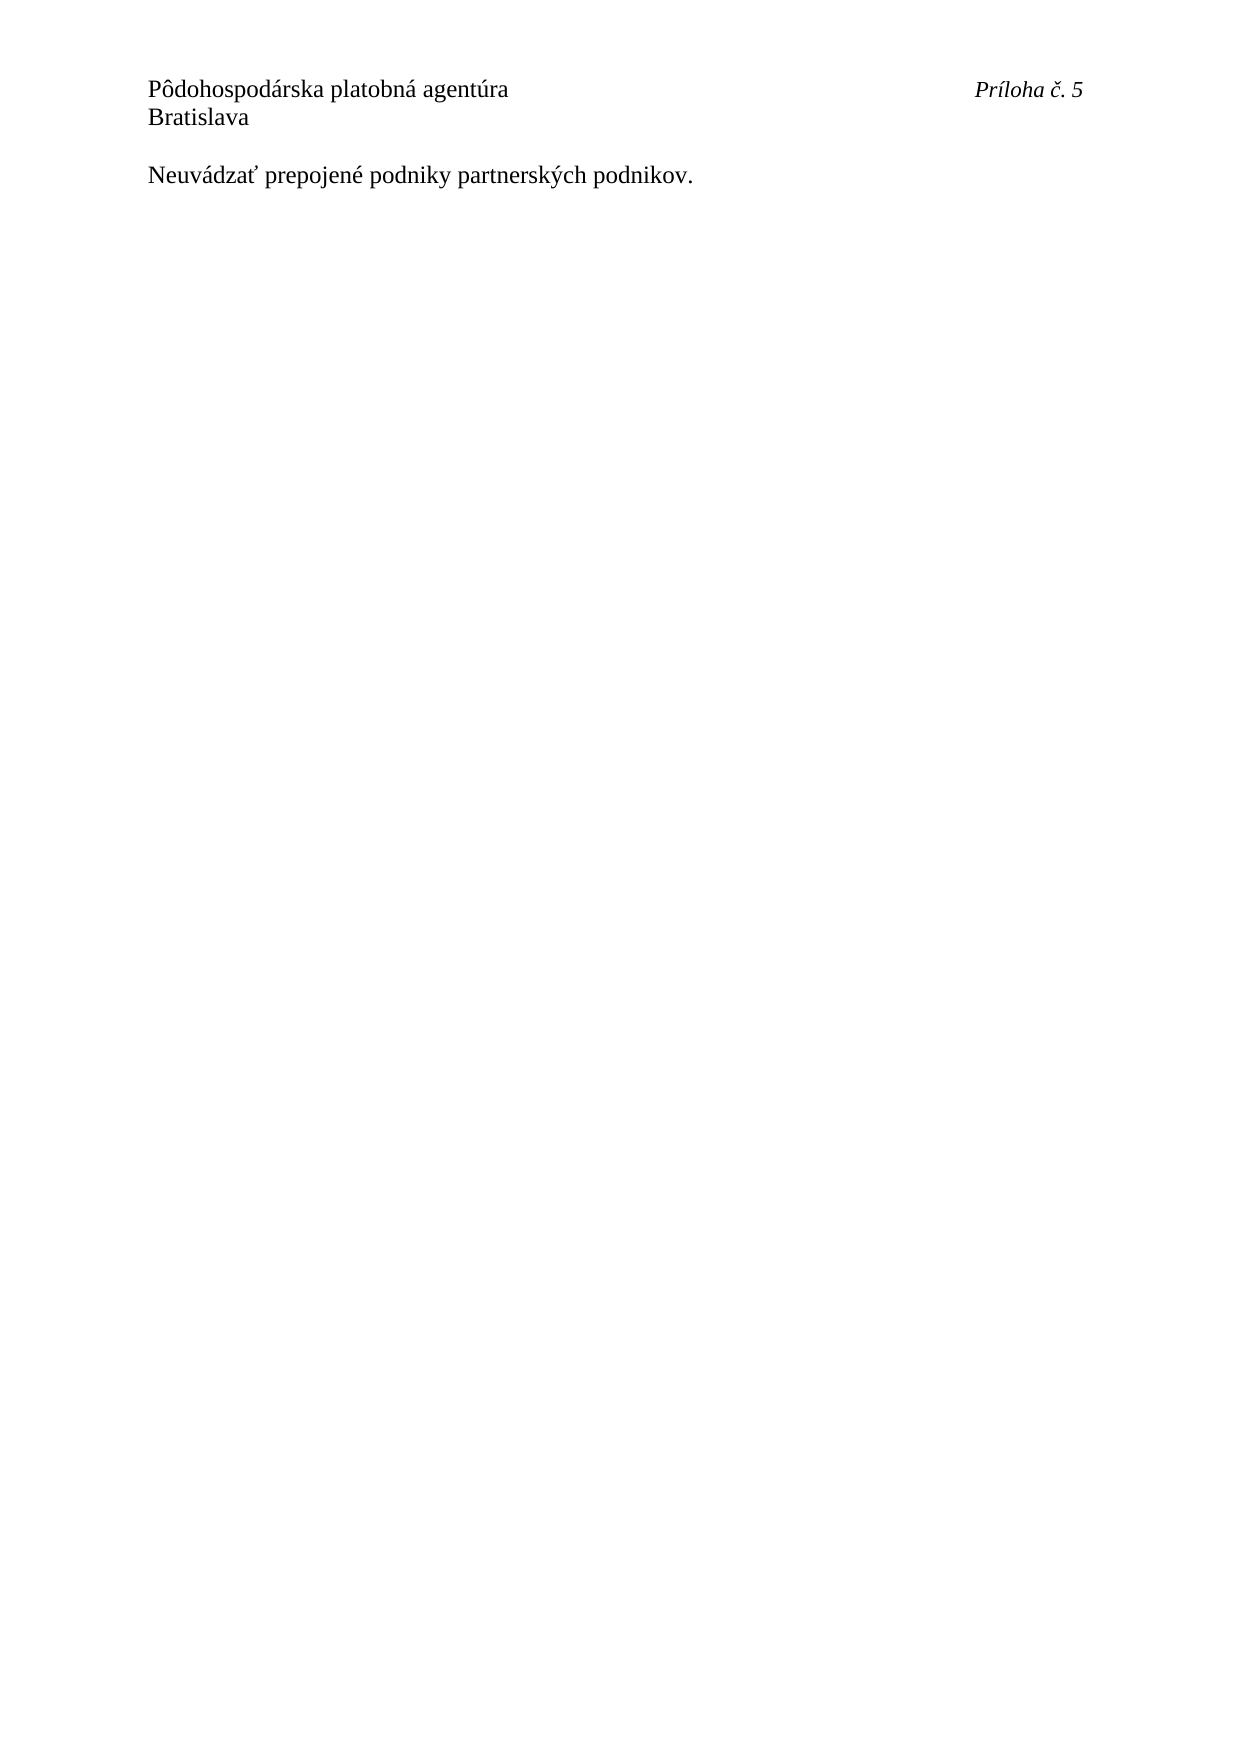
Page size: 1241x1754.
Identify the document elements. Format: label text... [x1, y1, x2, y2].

text Neuvádzať prepojené podniky partnerských podnikov. [148, 160, 1093, 189]
